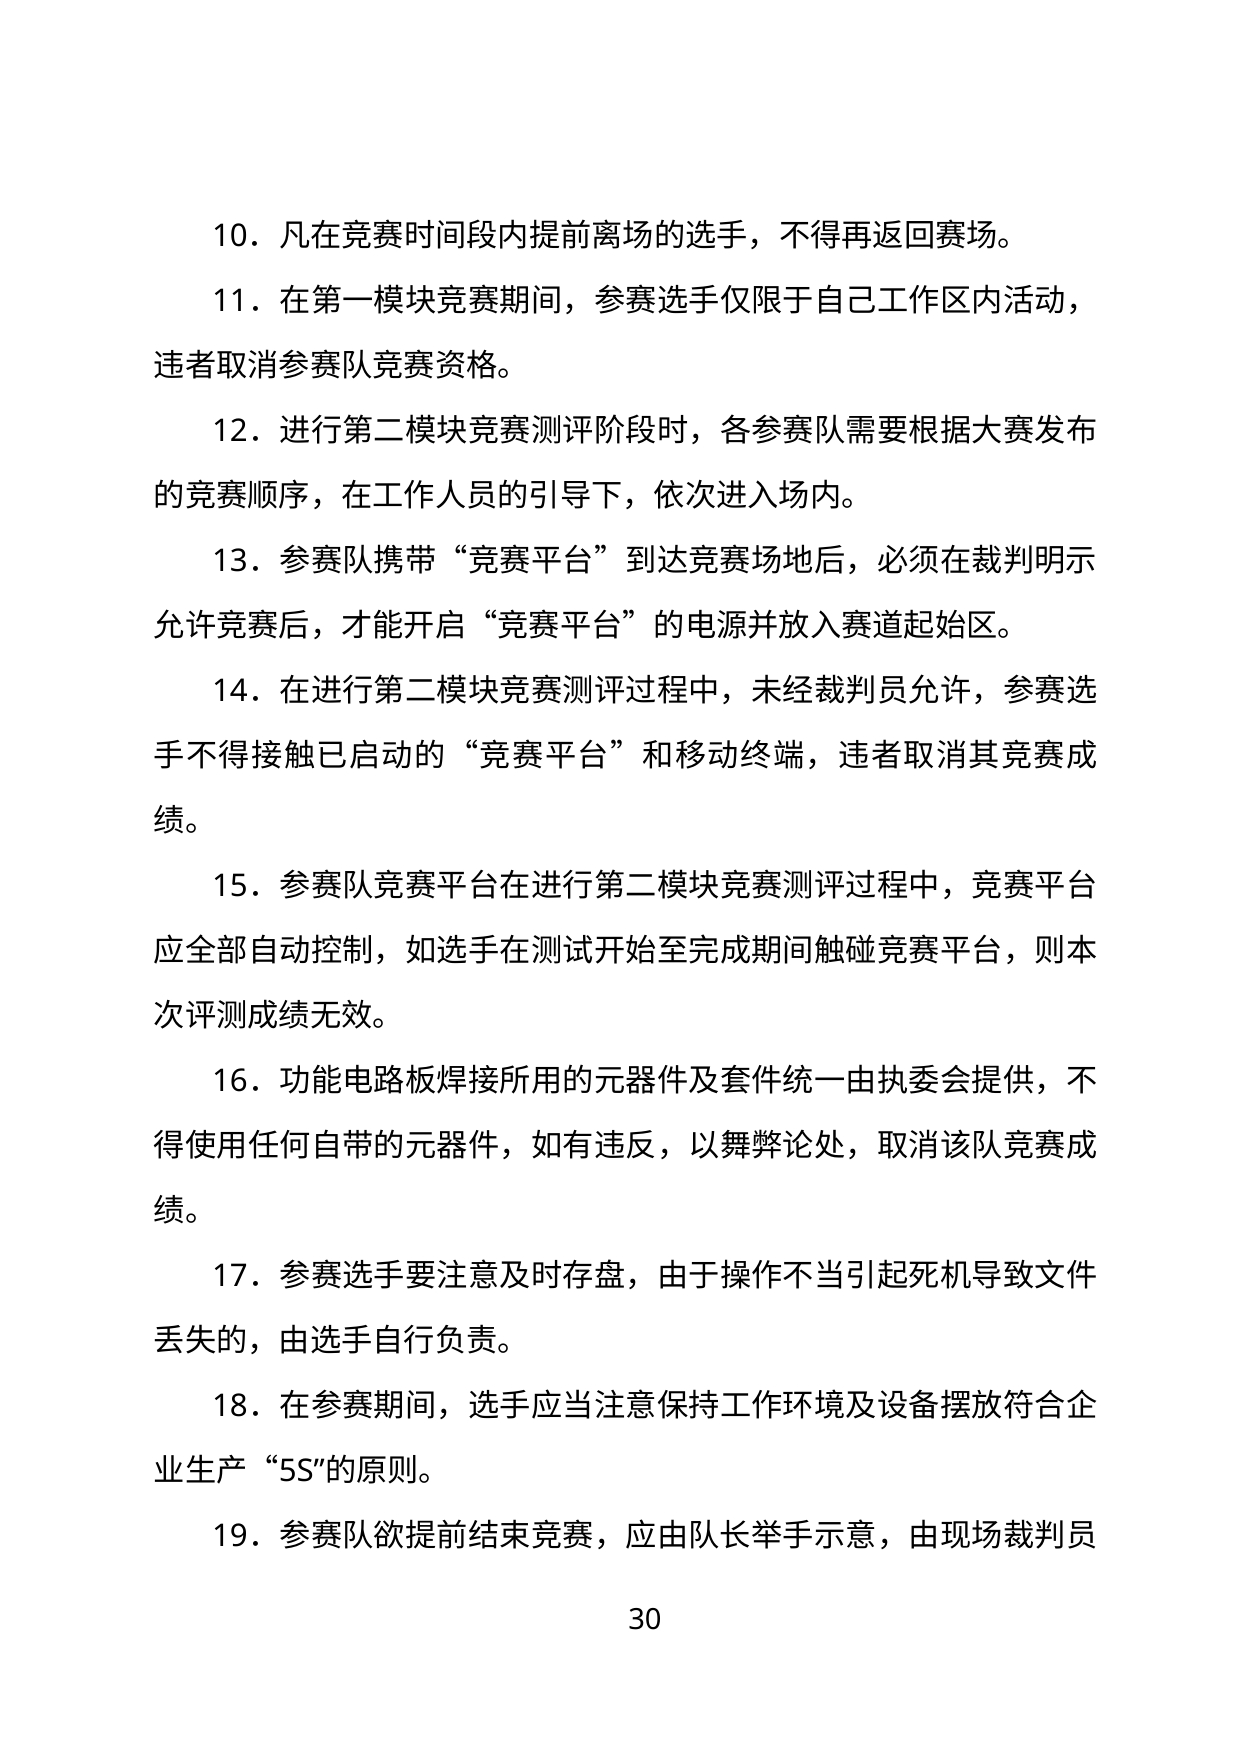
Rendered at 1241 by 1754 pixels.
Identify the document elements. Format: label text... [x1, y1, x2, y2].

text 17．参赛选手要注意及时存盘，由于操作不当引起死机导致文件丢失的，由选手自行负责。 [153, 1240, 1098, 1370]
text 15．参赛队竞赛平台在进行第二模块竞赛测评过程中，竞赛平台应全部自动控制，如选手在测试开始至完成期间触碰竞赛平台，则本次评测成绩无效。 [153, 850, 1098, 1045]
text 13．参赛队携带“竞赛平台”到达竞赛场地后，必须在裁判明示允许竞赛后，才能开启“竞赛平台”的电源并放入赛道起始区。 [153, 525, 1098, 655]
text 16．功能电路板焊接所用的元器件及套件统一由执委会提供，不得使用任何自带的元器件，如有违反，以舞弊论处，取消该队竞赛成绩。 [153, 1045, 1098, 1240]
text 11．在第一模块竞赛期间，参赛选手仅限于自己工作区内活动，违者取消参赛队竞赛资格。 [153, 265, 1098, 395]
text 18．在参赛期间，选手应当注意保持工作环境及设备摆放符合企业生产“5S”的原则。 [153, 1370, 1098, 1500]
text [153, 1500, 1098, 1565]
text 10．凡在竞赛时间段内提前离场的选手，不得再返回赛场。 [153, 200, 1098, 265]
text 12．进行第二模块竞赛测评阶段时，各参赛队需要根据大赛发布的竞赛顺序，在工作人员的引导下，依次进入场内。 [153, 395, 1098, 525]
text 14．在进行第二模块竞赛测评过程中，未经裁判员允许，参赛选手不得接触已启动的“竞赛平台”和移动终端，违者取消其竞赛成绩。 [153, 655, 1098, 850]
